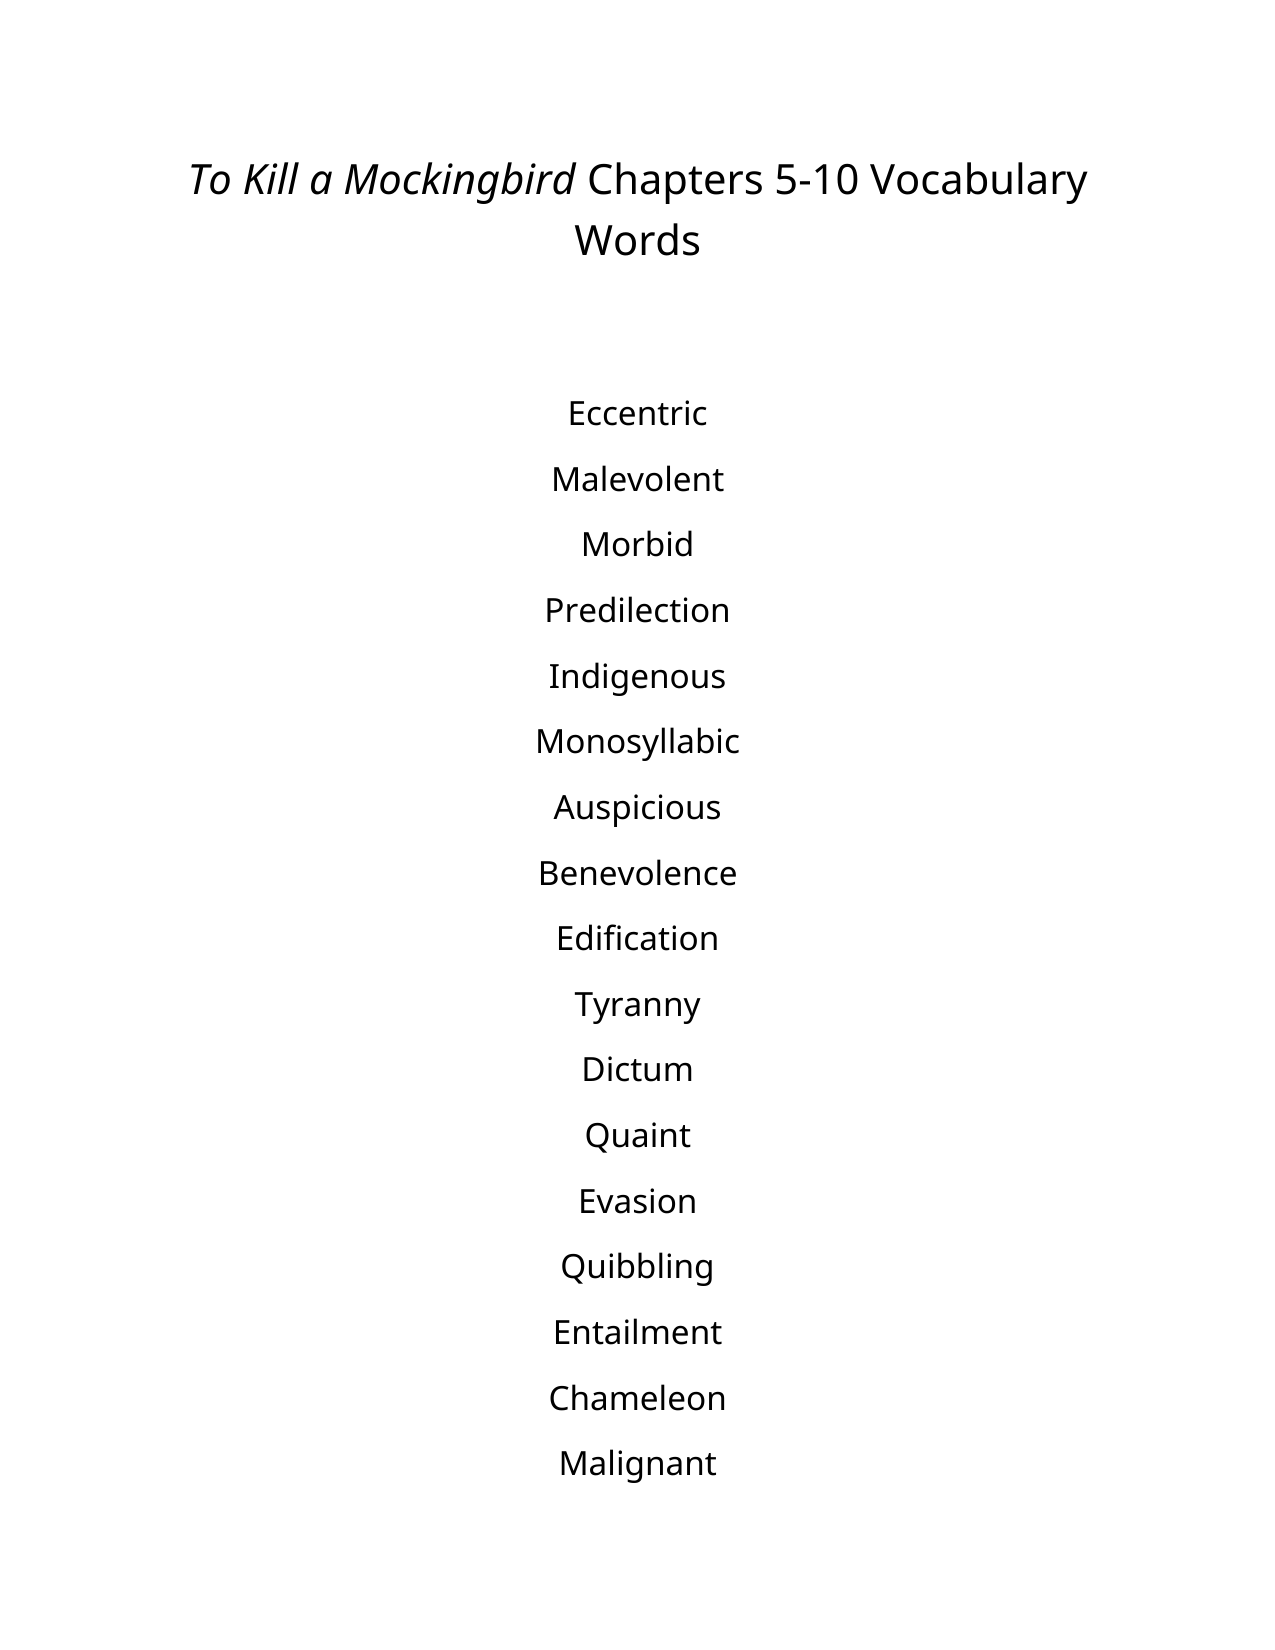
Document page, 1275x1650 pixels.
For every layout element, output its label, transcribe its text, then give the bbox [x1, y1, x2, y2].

text Indigenous [150, 652, 1125, 698]
text Entailment [150, 1309, 1125, 1354]
text To Kill a Mockingbird Chapters 5-10 Vocabulary Words [150, 150, 1125, 268]
text Predilection [150, 587, 1125, 632]
text Monosyllabic [150, 718, 1125, 763]
text Benevolence [150, 849, 1125, 895]
text Edification [150, 915, 1125, 960]
text Dictum [150, 1046, 1125, 1092]
text Morbid [150, 521, 1125, 567]
text Tyranny [150, 981, 1125, 1026]
text Eccentric [150, 390, 1125, 435]
text Quibbling [150, 1243, 1125, 1288]
text Auspicious [150, 784, 1125, 829]
text Chameleon [150, 1374, 1125, 1420]
text Evasion [150, 1177, 1125, 1223]
text Malevolent [150, 456, 1125, 501]
text Malignant [150, 1440, 1125, 1485]
text Quaint [150, 1112, 1125, 1157]
